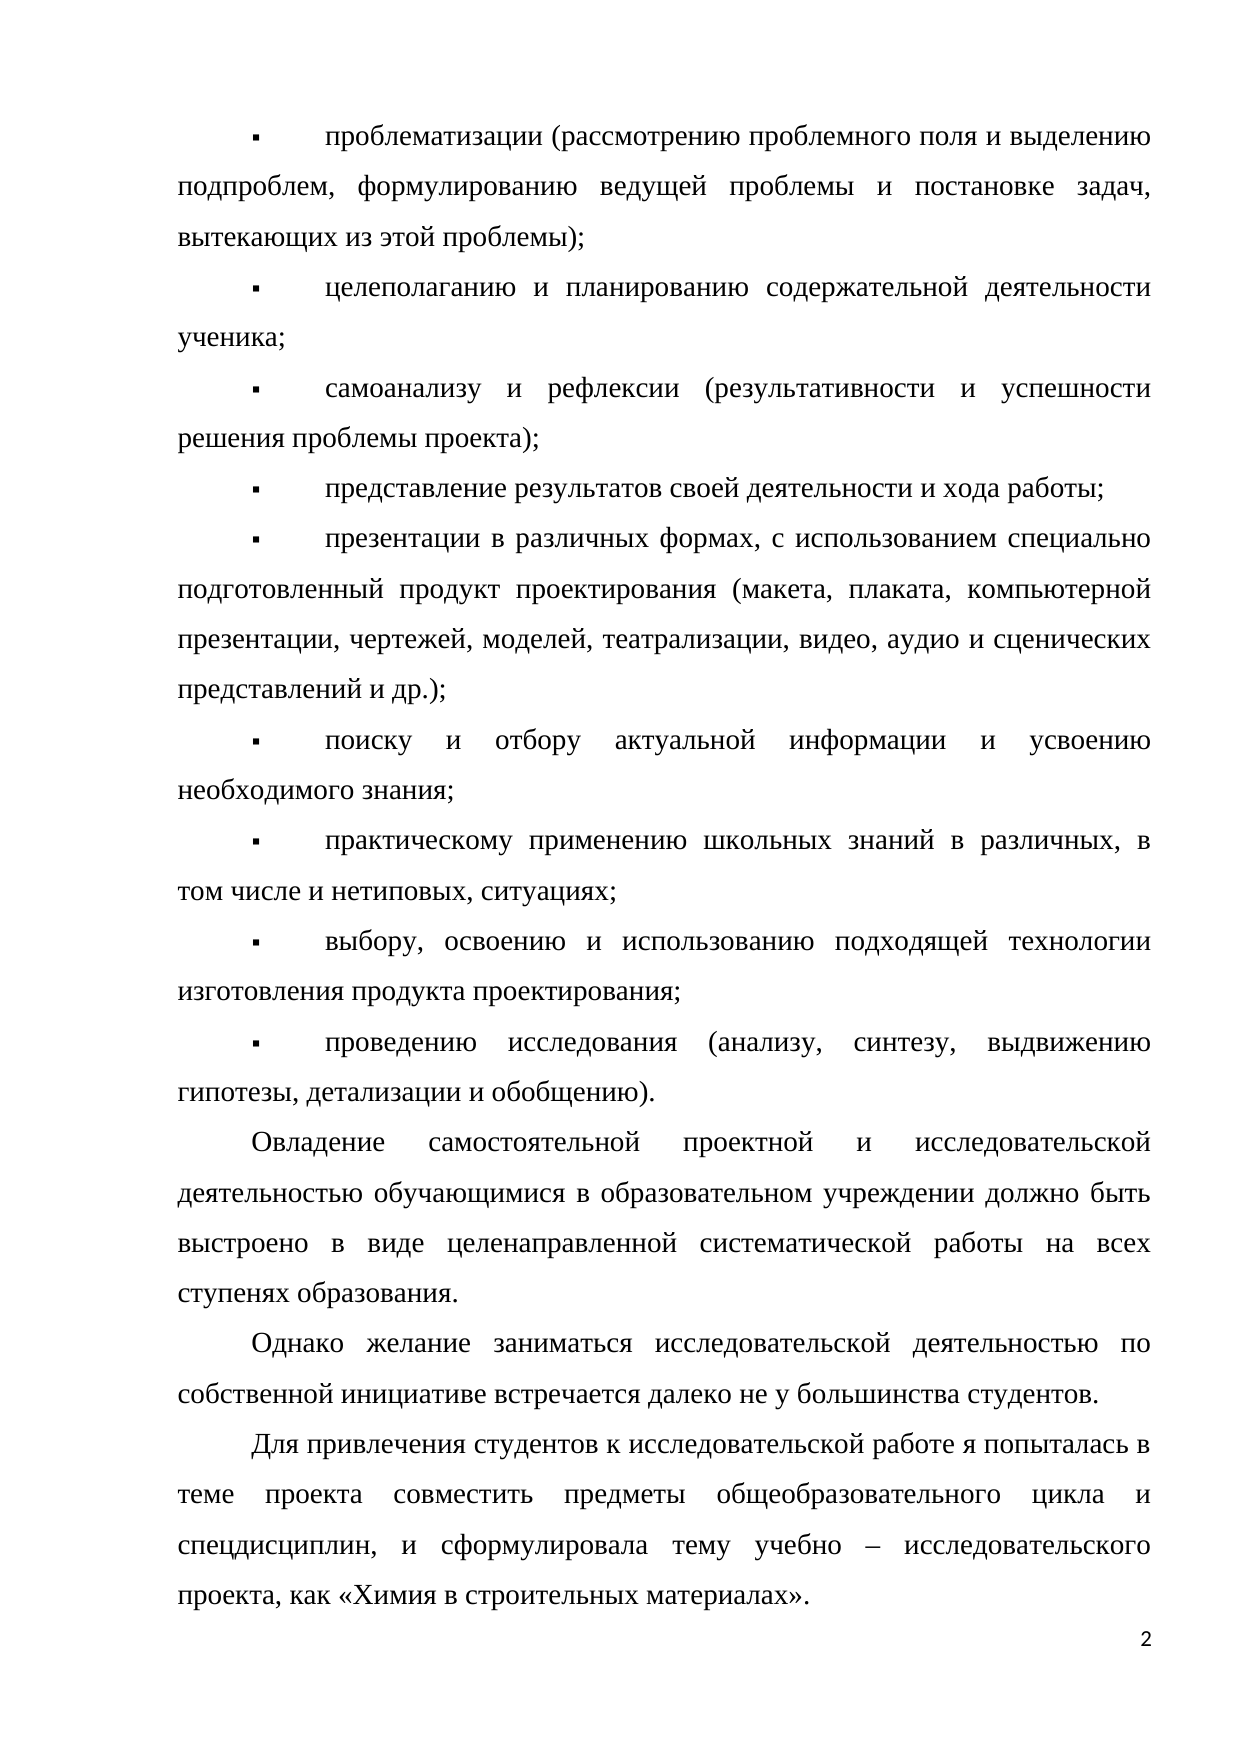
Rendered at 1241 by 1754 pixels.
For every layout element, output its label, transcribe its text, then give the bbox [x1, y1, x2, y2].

list самоанализу и рефлексии (результативности и успешности решения проблемы проекта); [177, 370, 1152, 453]
list практическому применению школьных знаний в различных, в том числе и нетиповых, ситуациях; [177, 822, 1152, 906]
text Однако желание заниматься исследовательской деятельностью по собственной инициативе встречается далеко не у большинства студентов. [177, 1326, 1152, 1409]
list представление результатов своей деятельности и хода работы; [177, 470, 1152, 504]
list поиску и отбору актуальной информации и усвоению необходимого знания; [177, 722, 1152, 806]
list целеполаганию и планированию содержательной деятельности ученика; [177, 269, 1152, 353]
text Овладение самостоятельной проектной и исследовательской деятельностью обучающимися в образовательном учреждении должно быть выстроено в виде целенаправленной систематической работы на всех ступенях образования. [177, 1124, 1152, 1309]
text Для привлечения студентов к исследовательской работе я попыталась в теме проекта совместить предметы общеобразовательного цикла и спецдисциплин, и сформулировала тему учебно – исследовательского проекта, как «Химия в строительных материалах». [177, 1426, 1152, 1611]
list выбору, освоению и использованию подходящей технологии изготовления продукта проектирования; [177, 923, 1152, 1007]
list презентации в различных формах, с использованием специально подготовленный продукт проектирования (макета, плаката, компьютерной презентации, чертежей, моделей, театрализации, видео, аудио и сценических представлений и др.); [177, 521, 1152, 705]
list проведению исследования (анализу, синтезу, выдвижению гипотезы, детализации и обобщению). [177, 1024, 1152, 1108]
list проблематизации (рассмотрению проблемного поля и выделению подпроблем, формулированию ведущей проблемы и постановке задач, вытекающих из этой проблемы); [177, 118, 1152, 252]
